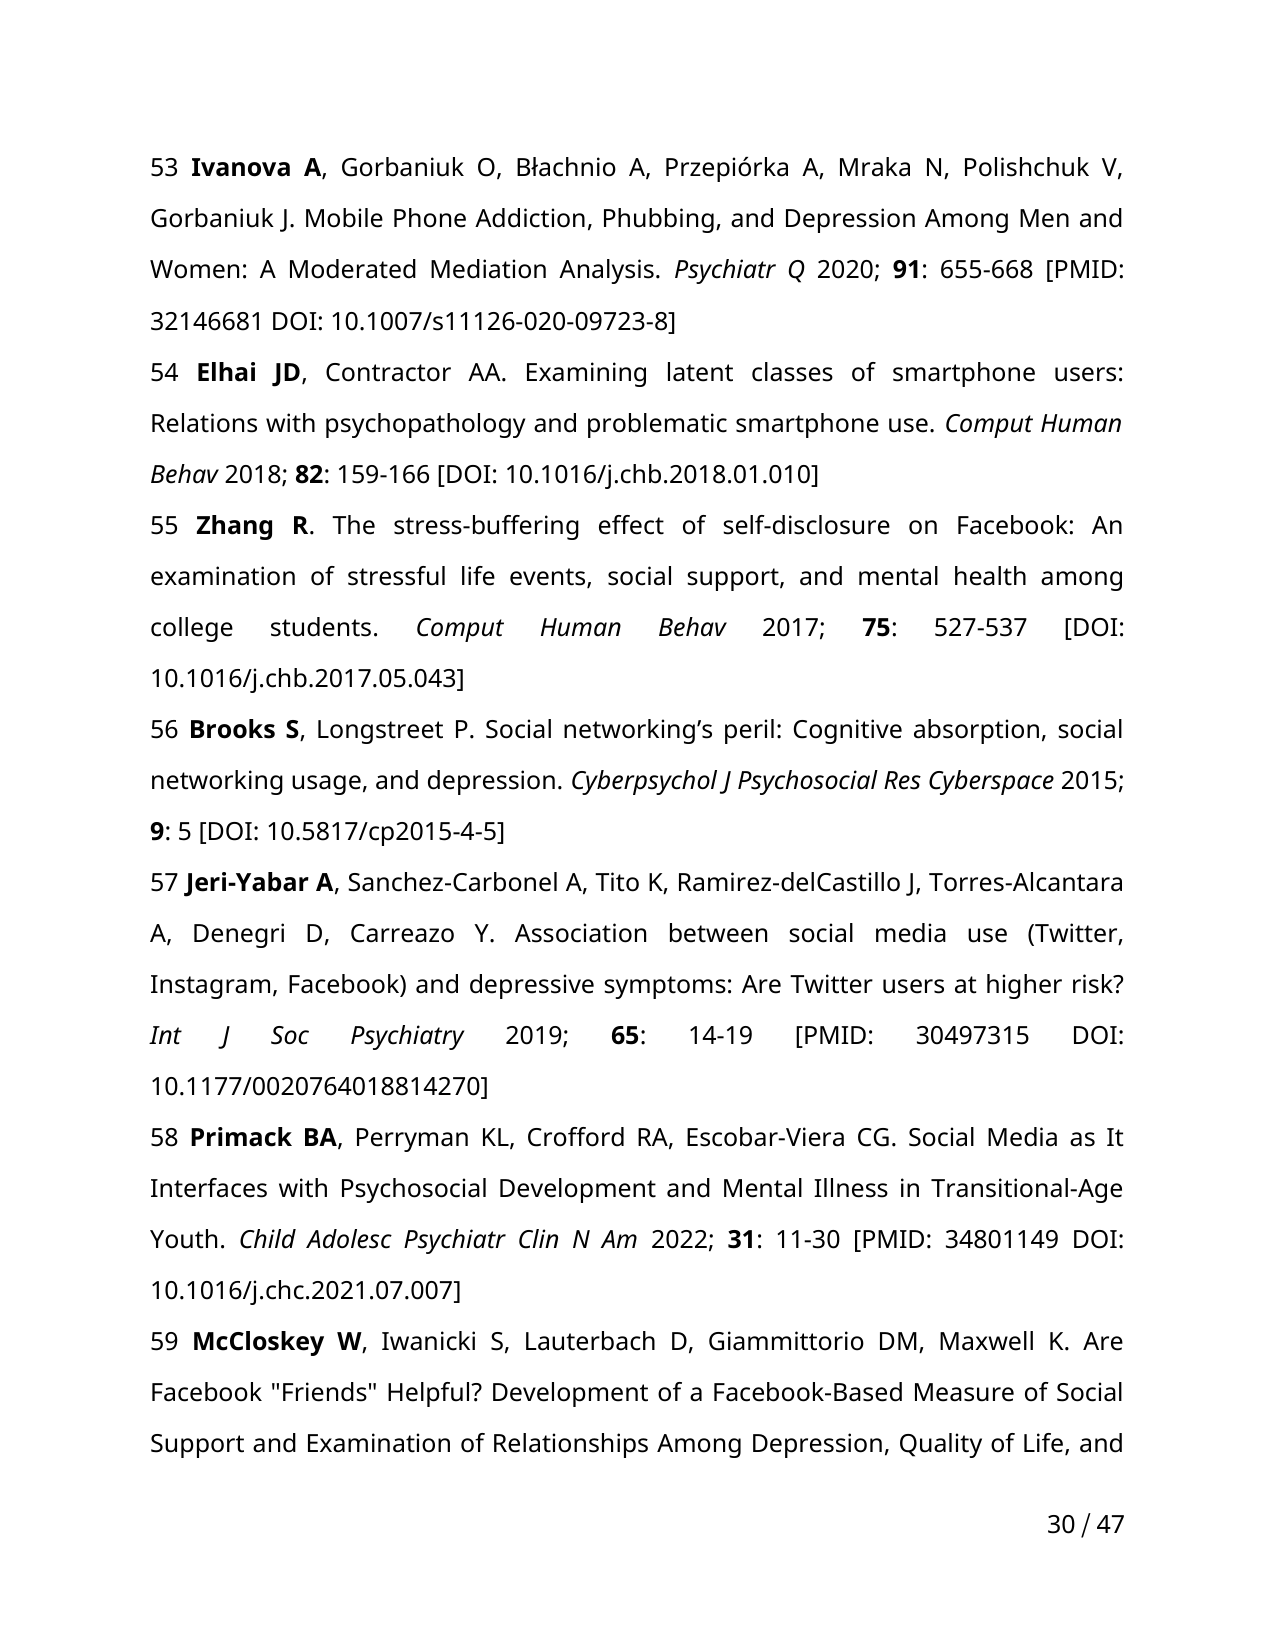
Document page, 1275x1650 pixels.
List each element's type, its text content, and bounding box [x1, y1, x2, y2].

text 57 Jeri-Yabar A, Sanchez-Carbonel A, Tito K, Ramirez-delCastillo J, Torres-Alcantara A, Denegri D, Carreazo Y. Association between social media use (Twitter, Instagram, Facebook) and depressive symptoms: Are Twitter users at higher risk? Int J Soc Psychiatry 2019; 65: 14-19 [PMID: 30497315 DOI: 10.1177/0020764018814270] [150, 864, 1125, 1103]
text 58 Primack BA, Perryman KL, Crofford RA, Escobar-Viera CG. Social Media as It Interfaces with Psychosocial Development and Mental Illness in Transitional-Age Youth. Child Adolesc Psychiatr Clin N Am 2022; 31: 11-30 [PMID: 34801149 DOI: 10.1016/j.chc.2021.07.007] [150, 1120, 1125, 1307]
text 53 Ivanova A, Gorbaniuk O, Błachnio A, Przepiórka A, Mraka N, Polishchuk V, Gorbaniuk J. Mobile Phone Addiction, Phubbing, and Depression Among Men and Women: A Moderated Mediation Analysis. Psychiatr Q 2020; 91: 655-668 [PMID: 32146681 DOI: 10.1007/s11126-020-09723-8] [150, 150, 1125, 337]
text 54 Elhai JD, Contractor AA. Examining latent classes of smartphone users: Relations with psychopathology and problematic smartphone use. Comput Human Behav 2018; 82: 159-166 [DOI: 10.1016/j.chb.2018.01.010] [150, 354, 1125, 490]
text 56 Brooks S, Longstreet P. Social networking’s peril: Cognitive absorption, social networking usage, and depression. Cyberpsychol J Psychosocial Res Cyberspace 2015; 9: 5 [DOI: 10.5817/cp2015-4-5] [150, 711, 1125, 848]
text 55 Zhang R. The stress-buffering effect of self-disclosure on Facebook: An examination of stressful life events, social support, and mental health among college students. Comput Human Behav 2017; 75: 527-537 [DOI: 10.1016/j.chb.2017.05.043] [150, 507, 1125, 694]
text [150, 1324, 1125, 1460]
